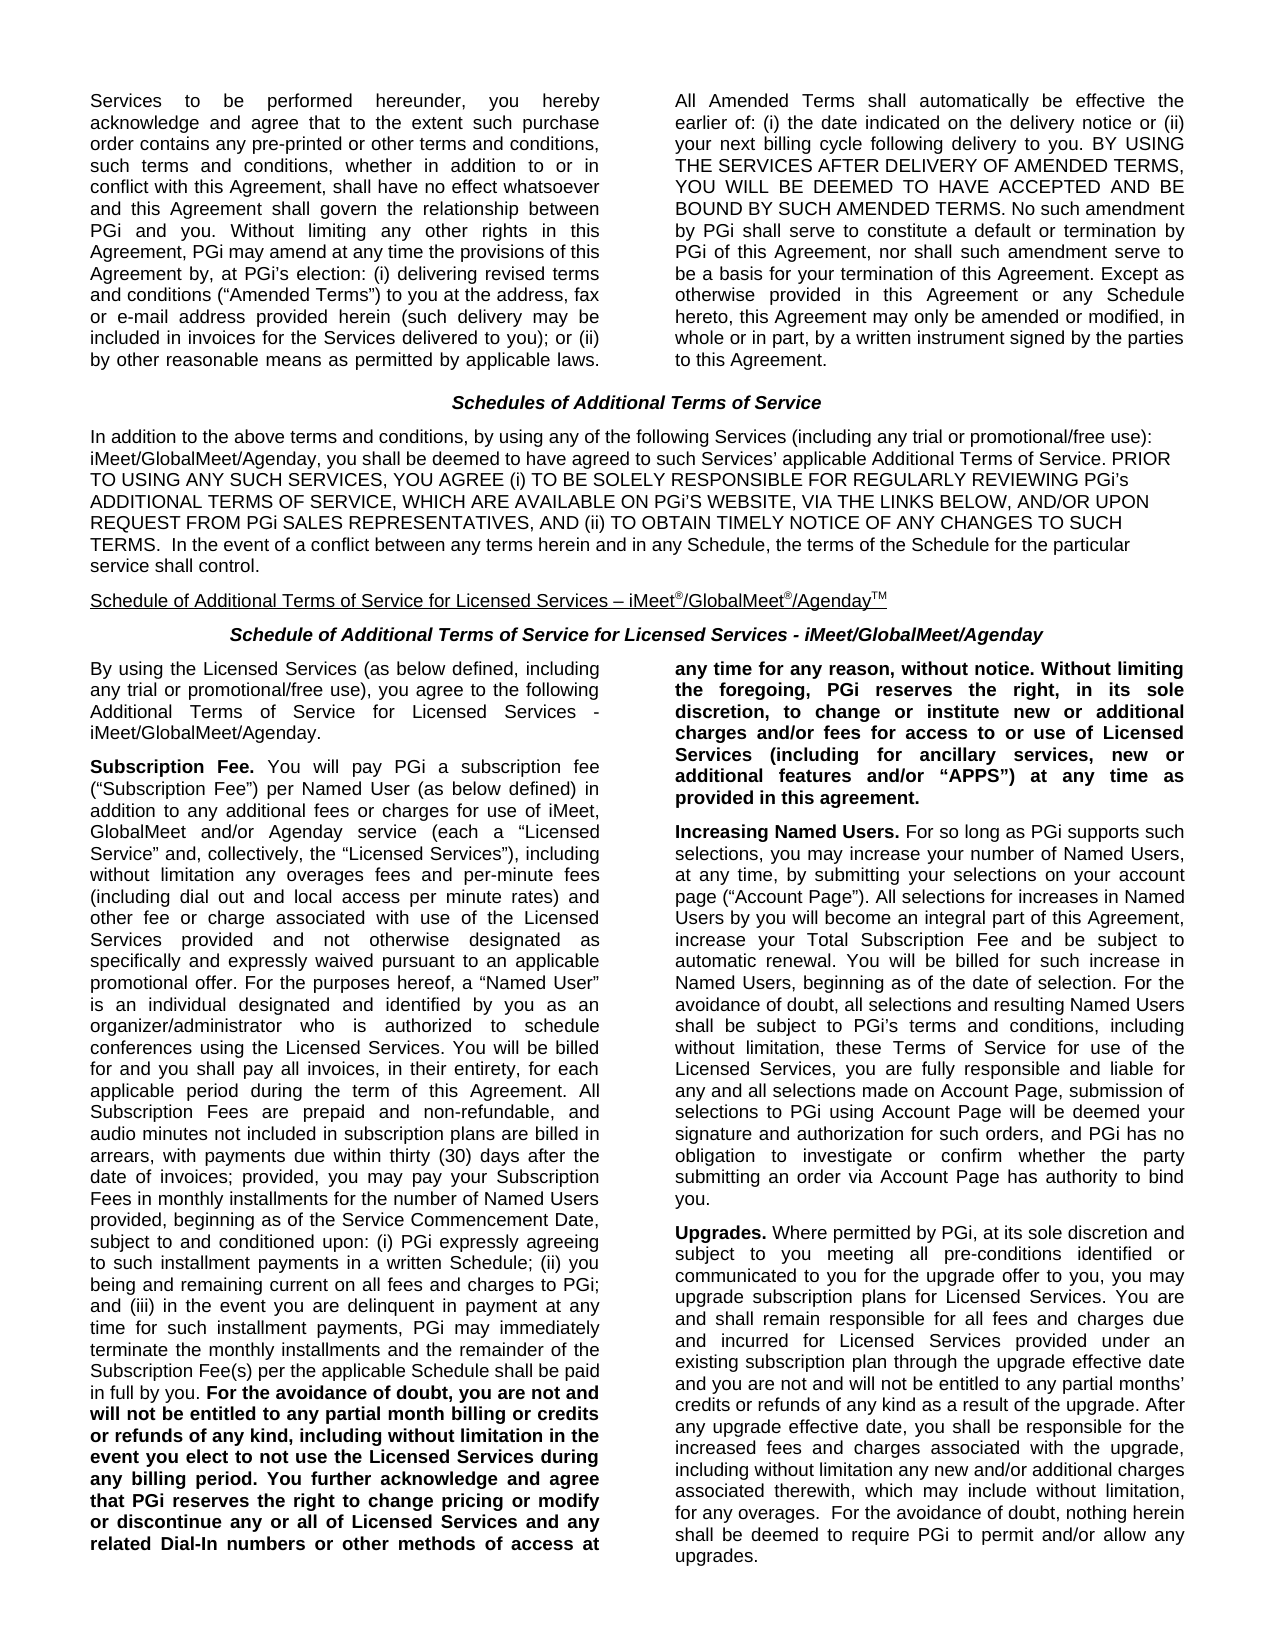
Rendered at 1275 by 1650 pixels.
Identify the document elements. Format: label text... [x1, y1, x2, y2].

text Upgrades. Where permitted by PGi, at its sole discretion and subject to you meeting all pre-conditions identified or communicated to you for the upgrade offer to you, you may upgrade subscription plans for Licensed Services. You are and shall remain responsible for all fees and charges due and incurred for Licensed Services provided under an existing subscription plan through the upgrade effective date and you are not and will not be entitled to any partial months’ credits or refunds of any kind as a result of the upgrade. After any upgrade effective date, you shall be responsible for the increased fees and charges associated with the upgrade, including without limitation any new and/or additional charges associated therewith, which may include without limitation, for any overages. For the avoidance of doubt, nothing herein shall be deemed to require PGi to permit and/or allow any upgrades. [675, 1222, 1185, 1567]
text Schedule of Additional Terms of Service for Licensed Services – iMeet®/GlobalMeet®/AgendayTM [90, 589, 1185, 611]
text Schedules of Additional Terms of Service [90, 392, 1185, 413]
text Increasing Named Users. For so long as PGi supports such selections, you may increase your number of Named Users, at any time, by submitting your selections on your account page (“Account Page”). All selections for increases in Named Users by you will become an integral part of this Agreement, increase your Total Subscription Fee and be subject to automatic renewal. You will be billed for such increase in Named Users, beginning as of the date of selection. For the avoidance of doubt, all selections and resulting Named Users shall be subject to PGi’s terms and conditions, including without limitation, these Terms of Service for use of the Licensed Services, you are fully responsible and liable for any and all selections made on Account Page, submission of selections to PGi using Account Page will be deemed your signature and authorization for such orders, and PGi has no obligation to investigate or confirm whether the party submitting an order via Account Page has authority to bind you. [675, 821, 1185, 1209]
text By using the Licensed Services (as below defined, including any trial or promotional/free use), you agree to the following Additional Terms of Service for Licensed Services - iMeet/GlobalMeet/Agenday. [90, 657, 600, 744]
text Schedule of Additional Terms of Service for Licensed Services - iMeet/GlobalMeet/Agenday [90, 623, 1185, 645]
text Subscription Fee. You will pay PGi a subscription fee (“Subscription Fee”) per Named User (as below defined) in addition to any additional fees or charges for use of iMeet, GlobalMeet and/or Agenday service (each a “Licensed Service” and, collectively, the “Licensed Services”), including without limitation any overages fees and per-minute fees (including dial out and local access per minute rates) and other fee or charge associated with use of the Licensed Services provided and not otherwise designated as specifically and expressly waived pursuant to an applicable promotional offer. For the purposes hereof, a “Named User” is an individual designated and identified by you as an organizer/administrator who is authorized to schedule conferences using the Licensed Services. You will be billed for and you shall pay all invoices, in their entirety, for each applicable period during the term of this Agreement. All Subscription Fees are prepaid and non-refundable, and audio minutes not included in subscription plans are billed in arrears, with payments due within thirty (30) days after the date of invoices; provided, you may pay your Subscription Fees in monthly installments for the number of Named Users provided, beginning as of the Service Commencement Date, subject to and conditioned upon: (i) PGi expressly agreeing to such installment payments in a written Schedule; (ii) you being and remaining current on all fees and charges to PGi; and (iii) in the event you are delinquent in payment at any time for such installment payments, PGi may immediately terminate the monthly installments and the remainder of the Subscription Fee(s) per the applicable Schedule shall be paid in full by you. For the avoidance of doubt, you are not and will not be entitled to any partial month billing or credits or refunds of any kind, including without limitation in the event you elect to not use the Licensed Services during any billing period. You further acknowledge and agree that PGi reserves the right to change pricing or modify or discontinue any or all of Licensed Services and any related Dial-In numbers or other methods of access at any time for any reason, without notice. Without limiting the foregoing, PGi reserves the right, in its sole discretion, to change or institute new or additional charges and/or fees for access to or use of Licensed Services (including for ancillary services, new or additional features and/or “APPS”) at any time as provided in this agreement. [90, 756, 600, 1554]
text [675, 90, 1185, 370]
text In addition to the above terms and conditions, by using any of the following Services (including any trial or promotional/free use): iMeet/GlobalMeet/Agenday, you shall be deemed to have agreed to such Services’ applicable Additional Terms of Service. PRIOR TO USING ANY SUCH SERVICES, YOU AGREE (i) TO BE SOLELY RESPONSIBLE FOR REGULARLY REVIEWING PGi’s ADDITIONAL TERMS OF SERVICE, WHICH ARE AVAILABLE ON PGi’S WEBSITE, VIA THE LINKS BELOW, AND/OR UPON REQUEST FROM PGi SALES REPRESENTATIVES, AND (ii) TO OBTAIN TIMELY NOTICE OF ANY CHANGES TO SUCH TERMS. In the event of a conflict between any terms herein and in any Schedule, the terms of the Schedule for the particular service shall control. [90, 426, 1185, 577]
